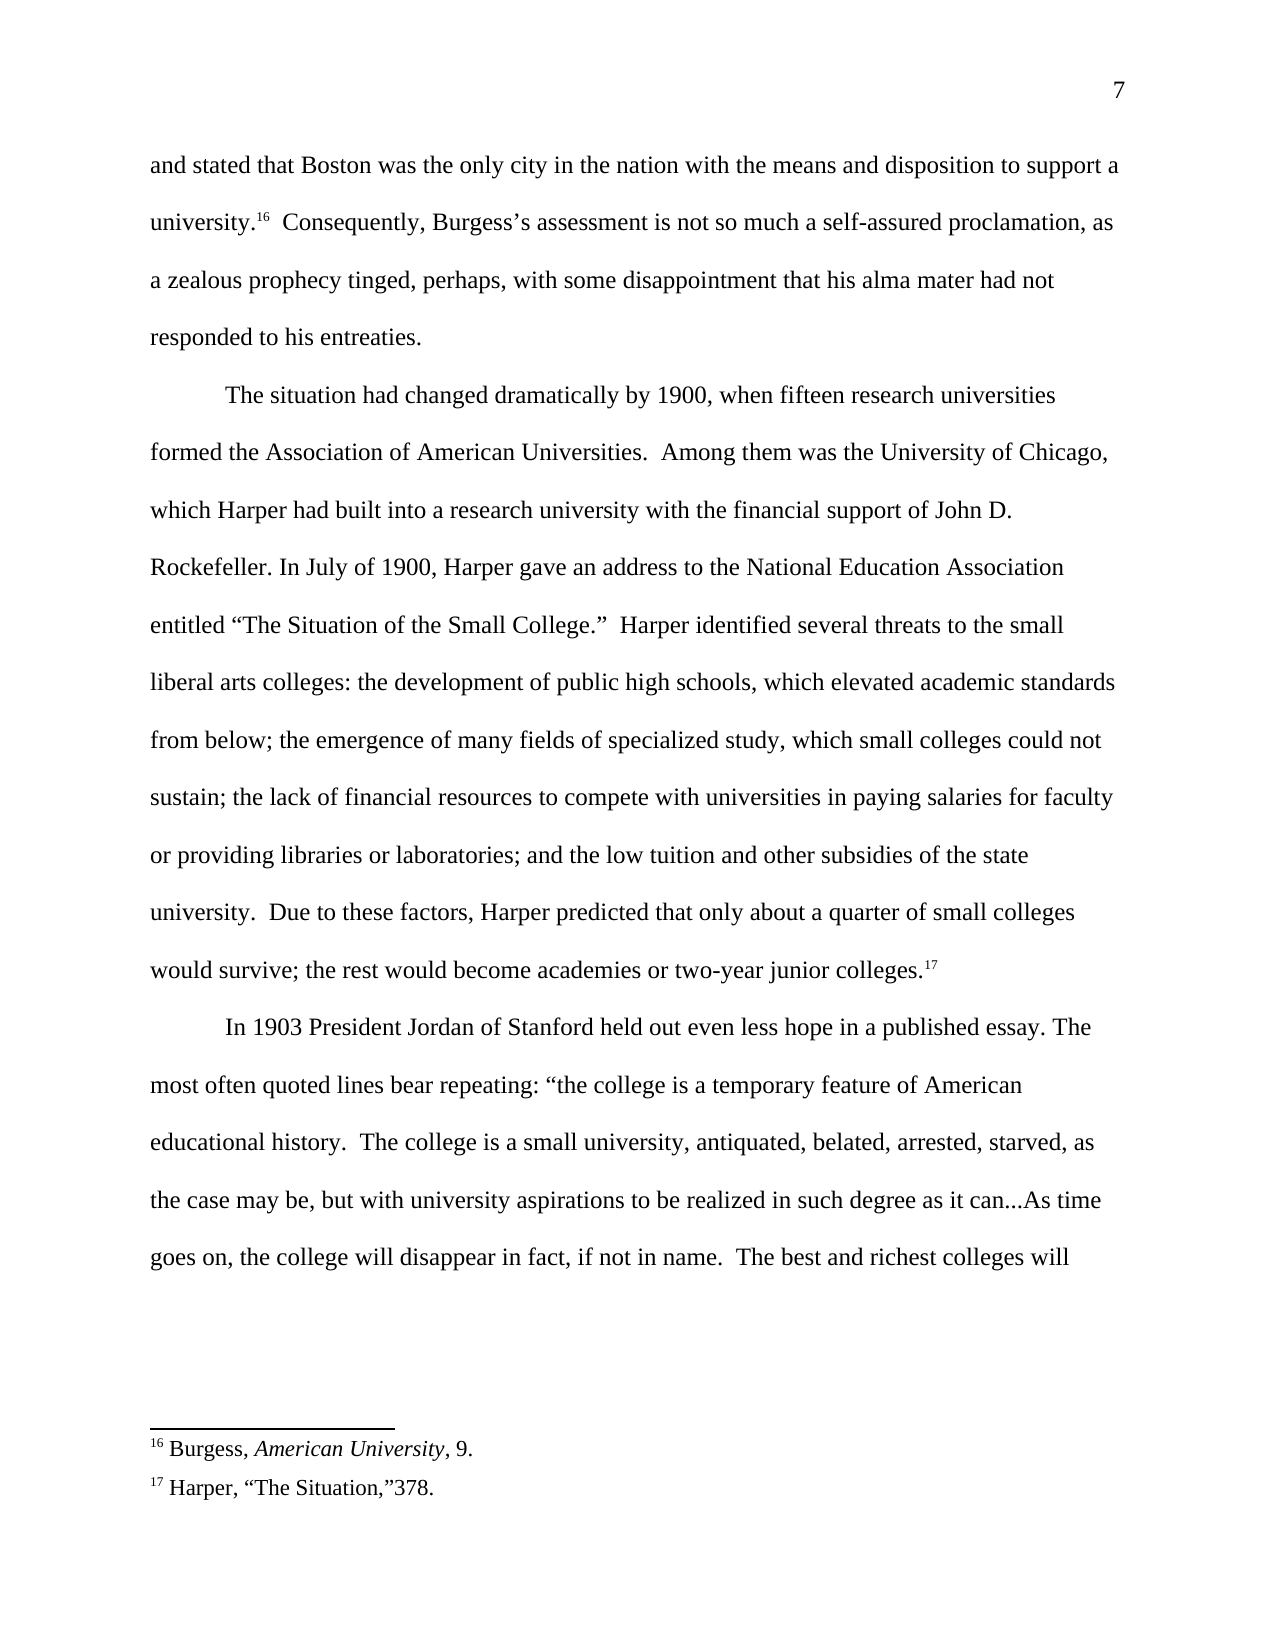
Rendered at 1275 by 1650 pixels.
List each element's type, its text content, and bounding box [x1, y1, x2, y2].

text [150, 150, 1125, 351]
text The situation had changed dramatically by 1900, when fifteen research universities formed the Association of American Universities. Among them was the University of Chicago, which Harper had built into a research university with the financial support of John D. Rockefeller. In July of 1900, Harper gave an address to the National Education Association entitled “The Situation of the Small College.” Harper identified several threats to the small liberal arts colleges: the development of public high schools, which elevated academic standards from below; the emergence of many fields of specialized study, which small colleges could not sustain; the lack of financial resources to compete with universities in paying salaries for faculty or providing libraries or laboratories; and the low tuition and other subsidies of the state university. Due to these factors, Harper predicted that only about a quarter of small colleges would survive; the rest would become academies or two-year junior colleges. [150, 380, 1125, 984]
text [150, 1012, 1125, 1271]
